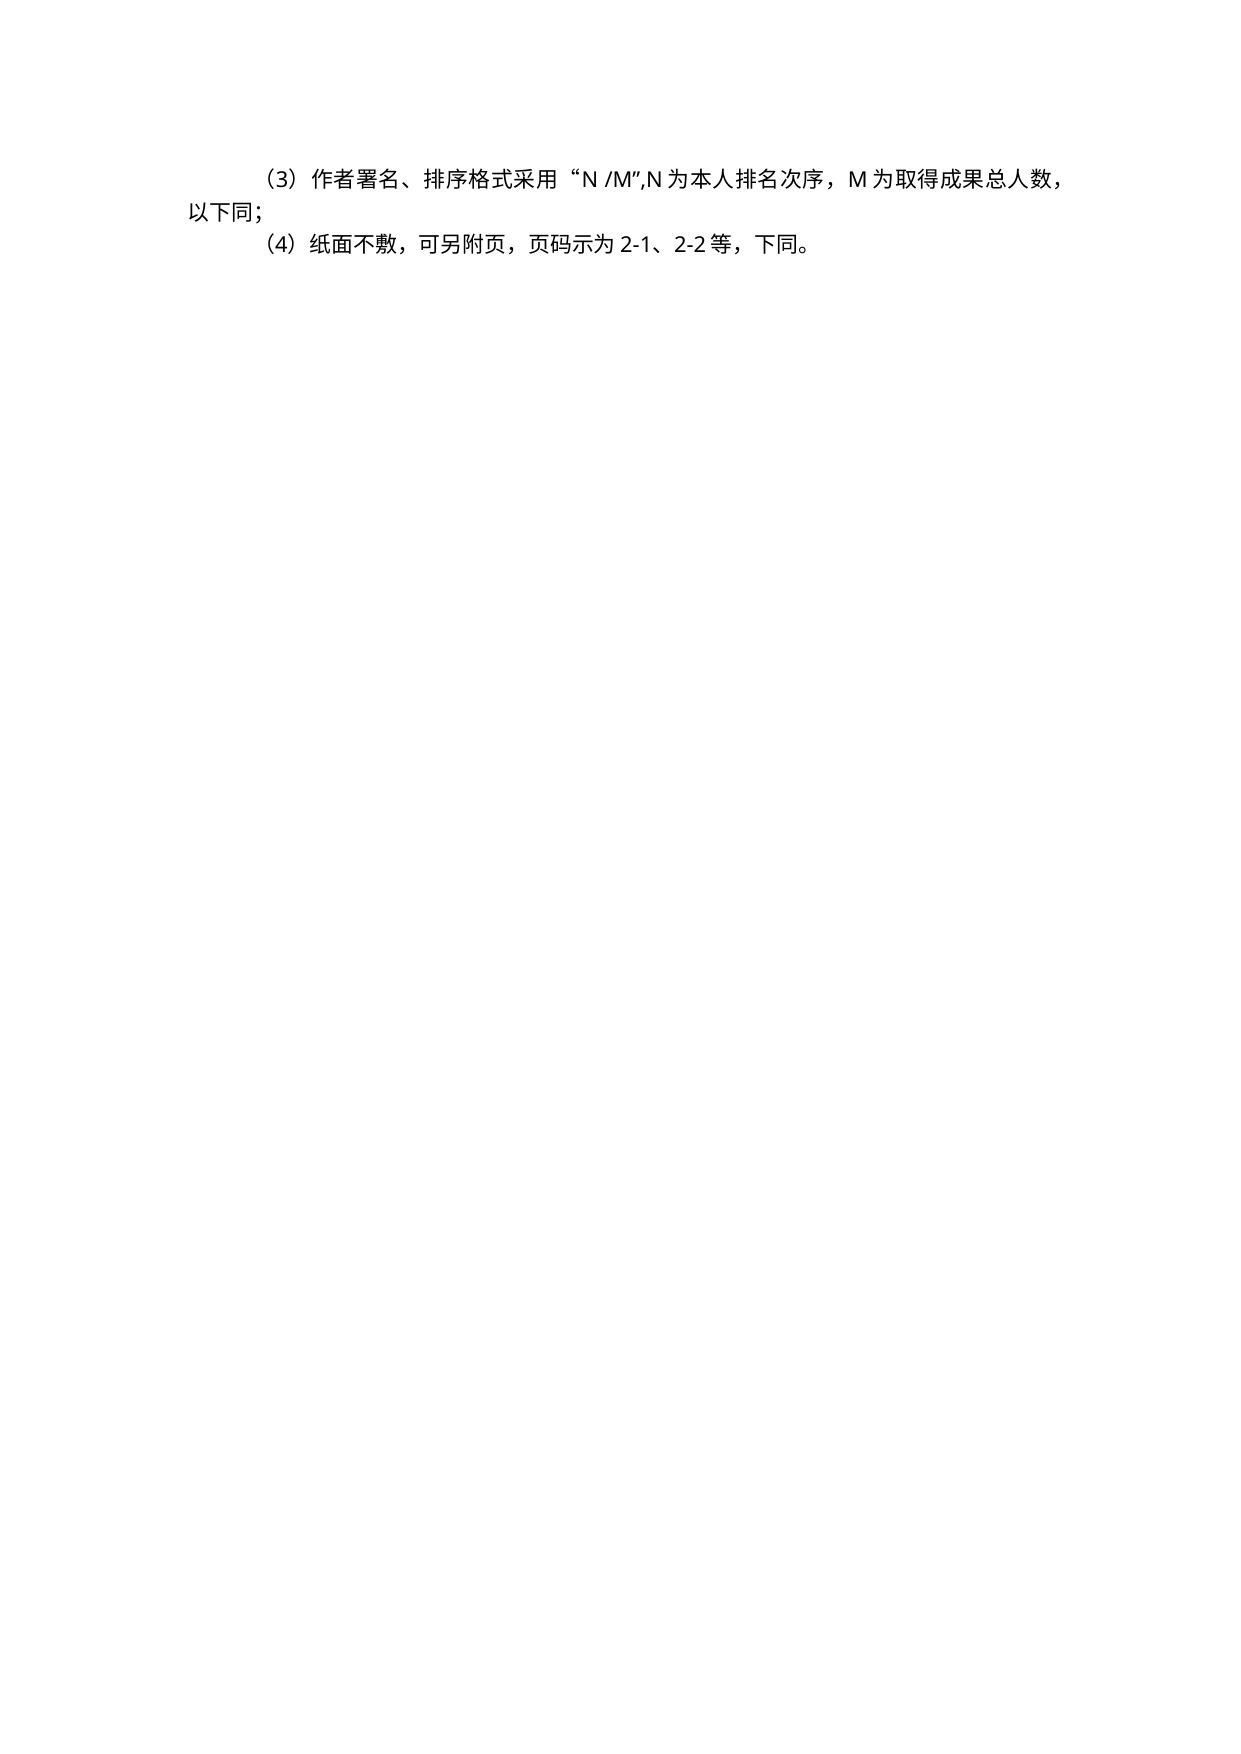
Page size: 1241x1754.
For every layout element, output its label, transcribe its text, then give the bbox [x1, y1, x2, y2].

text （3）作者署名、排序格式采用“N /M”,N为本人排名次序，M为取得成果总人数，以下同； [187, 162, 1053, 227]
text （4）纸面不敷，可另附页，页码示为2-1、2-2等，下同。 [187, 227, 1053, 259]
